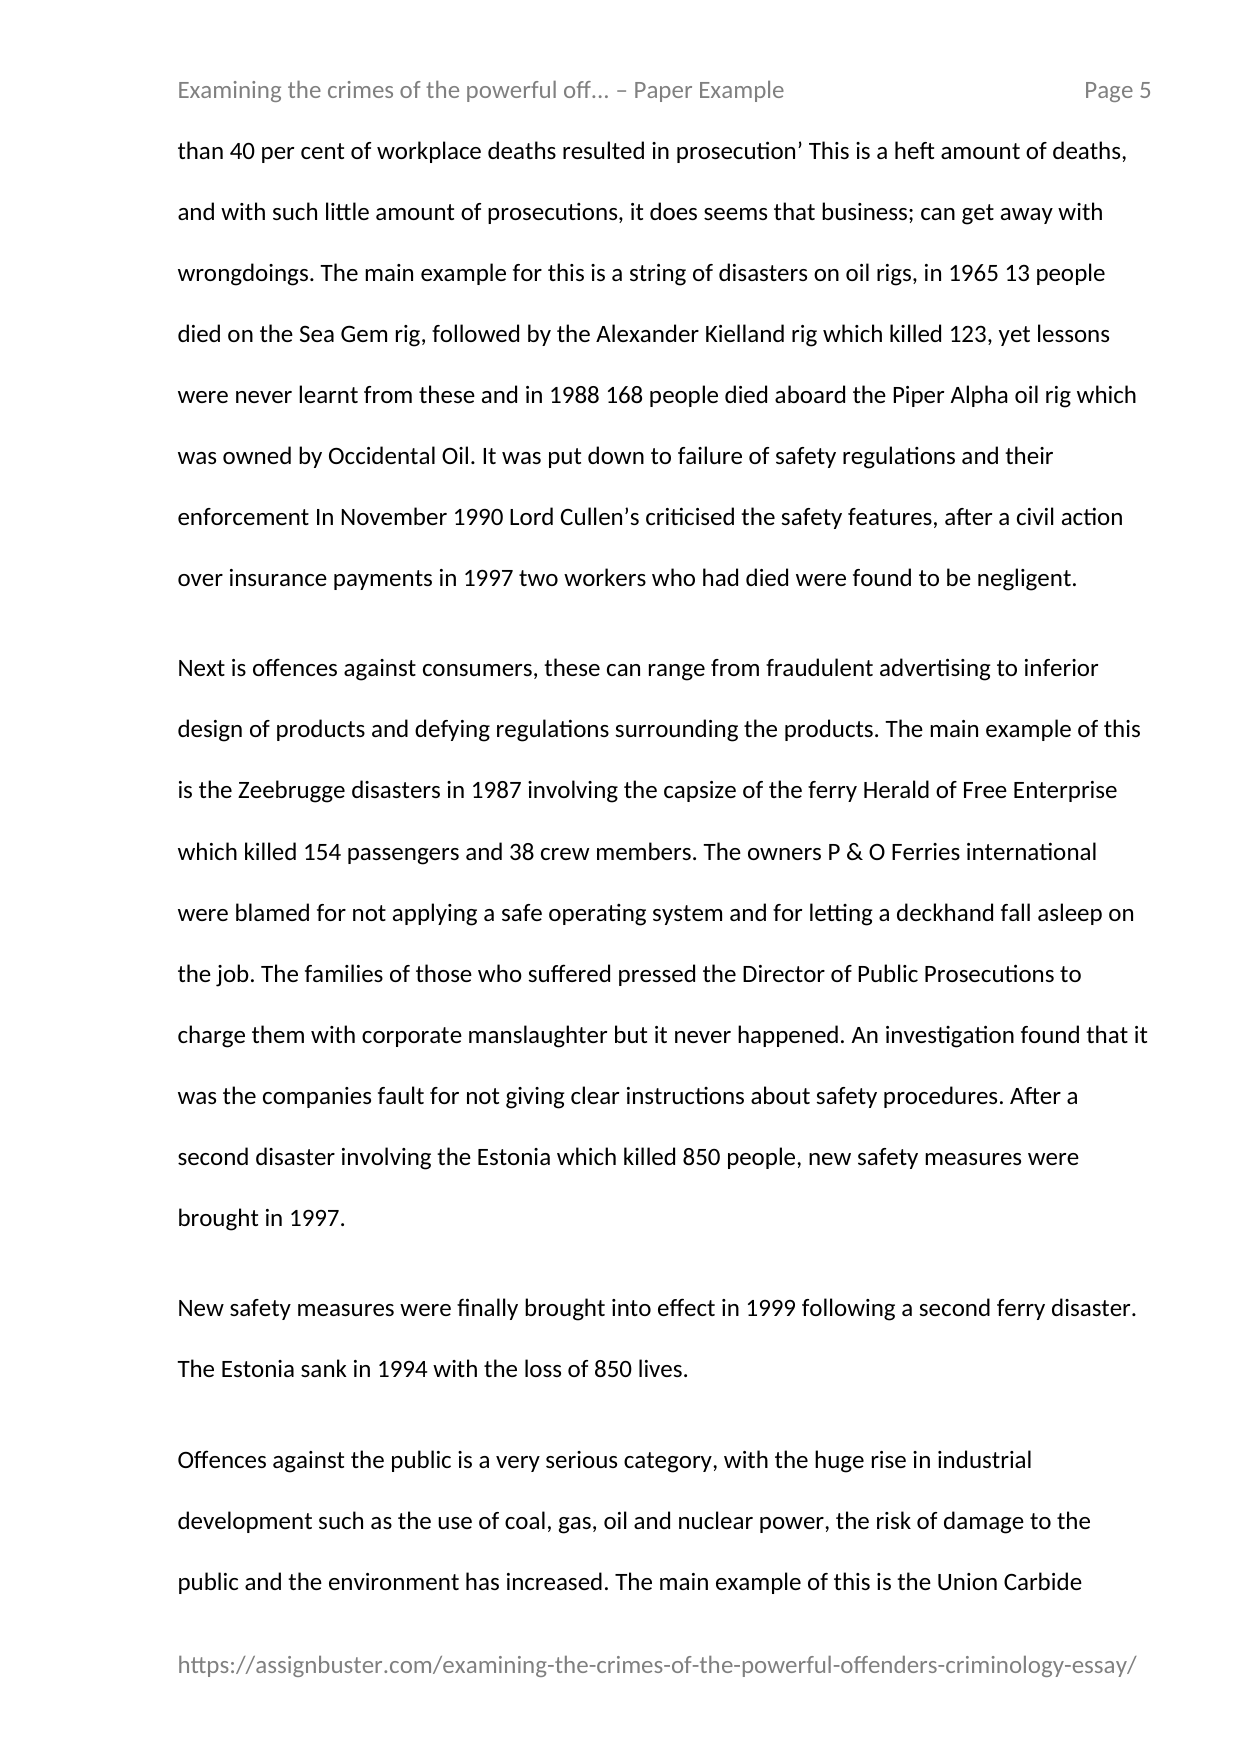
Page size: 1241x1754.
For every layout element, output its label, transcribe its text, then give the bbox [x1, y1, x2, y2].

text New safety measures were finally brought into effect in 1999 following a second ferry disaster. The Estonia sank in 1994 with the loss of 850 lives. [177, 1292, 1152, 1384]
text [177, 1444, 1152, 1597]
text Next is offences against consumers, these can range from fraudulent advertising to inferior design of products and defying regulations surrounding the products. The main example of this is the Zeebrugge disasters in 1987 involving the capsize of the ferry Herald of Free Enterprise which killed 154 passengers and 38 crew members. The owners P & O Ferries international were blamed for not applying a safe operating system and for letting a deckhand fall asleep on the job. The families of those who suffered pressed the Director of Public Prosecutions to charge them with corporate manslaughter but it never happened. An investigation found that it was the companies fault for not giving clear instructions about safety procedures. After a second disaster involving the Estonia which killed 850 people, new safety measures were brought in 1997. [177, 653, 1152, 1232]
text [177, 135, 1152, 593]
